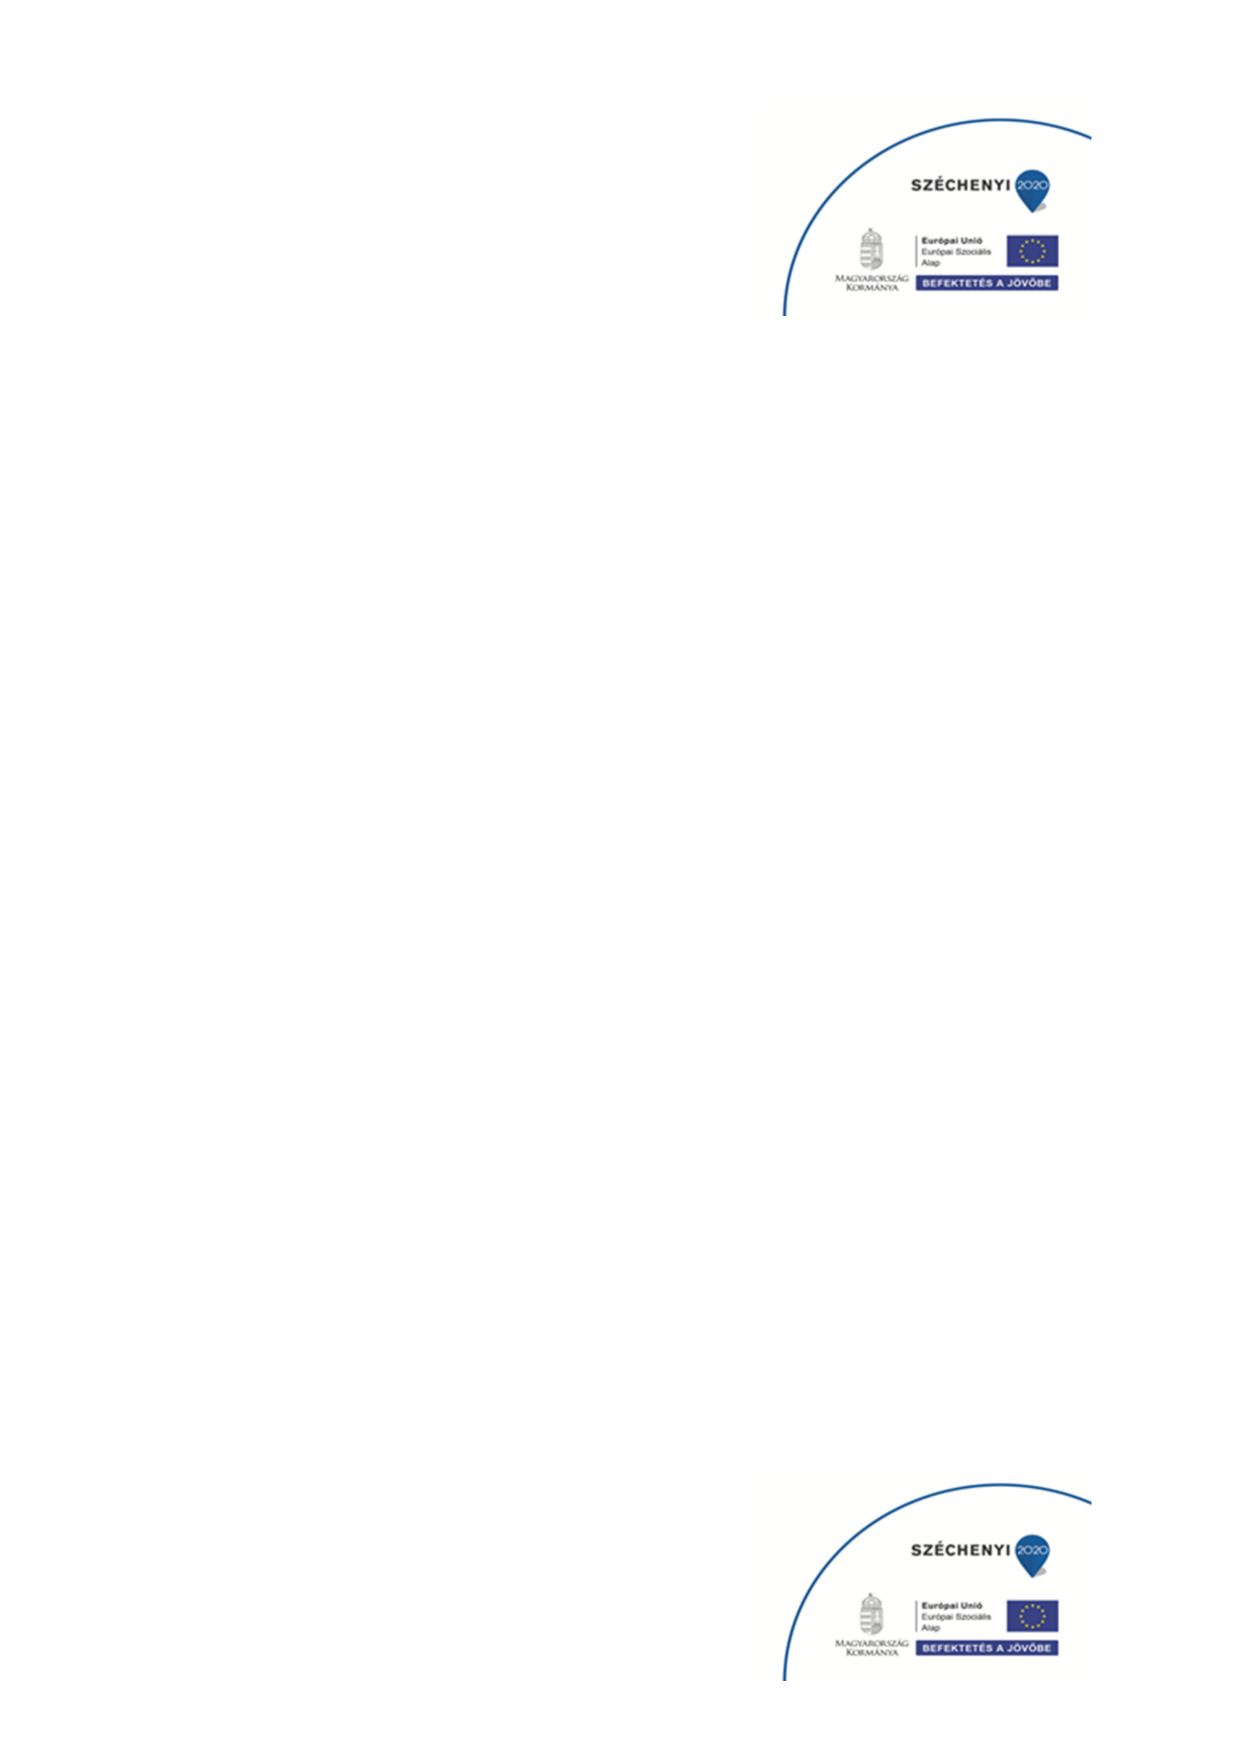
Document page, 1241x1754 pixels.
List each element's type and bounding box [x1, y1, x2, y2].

picture [754, 101, 1093, 316]
picture [754, 1466, 1093, 1681]
